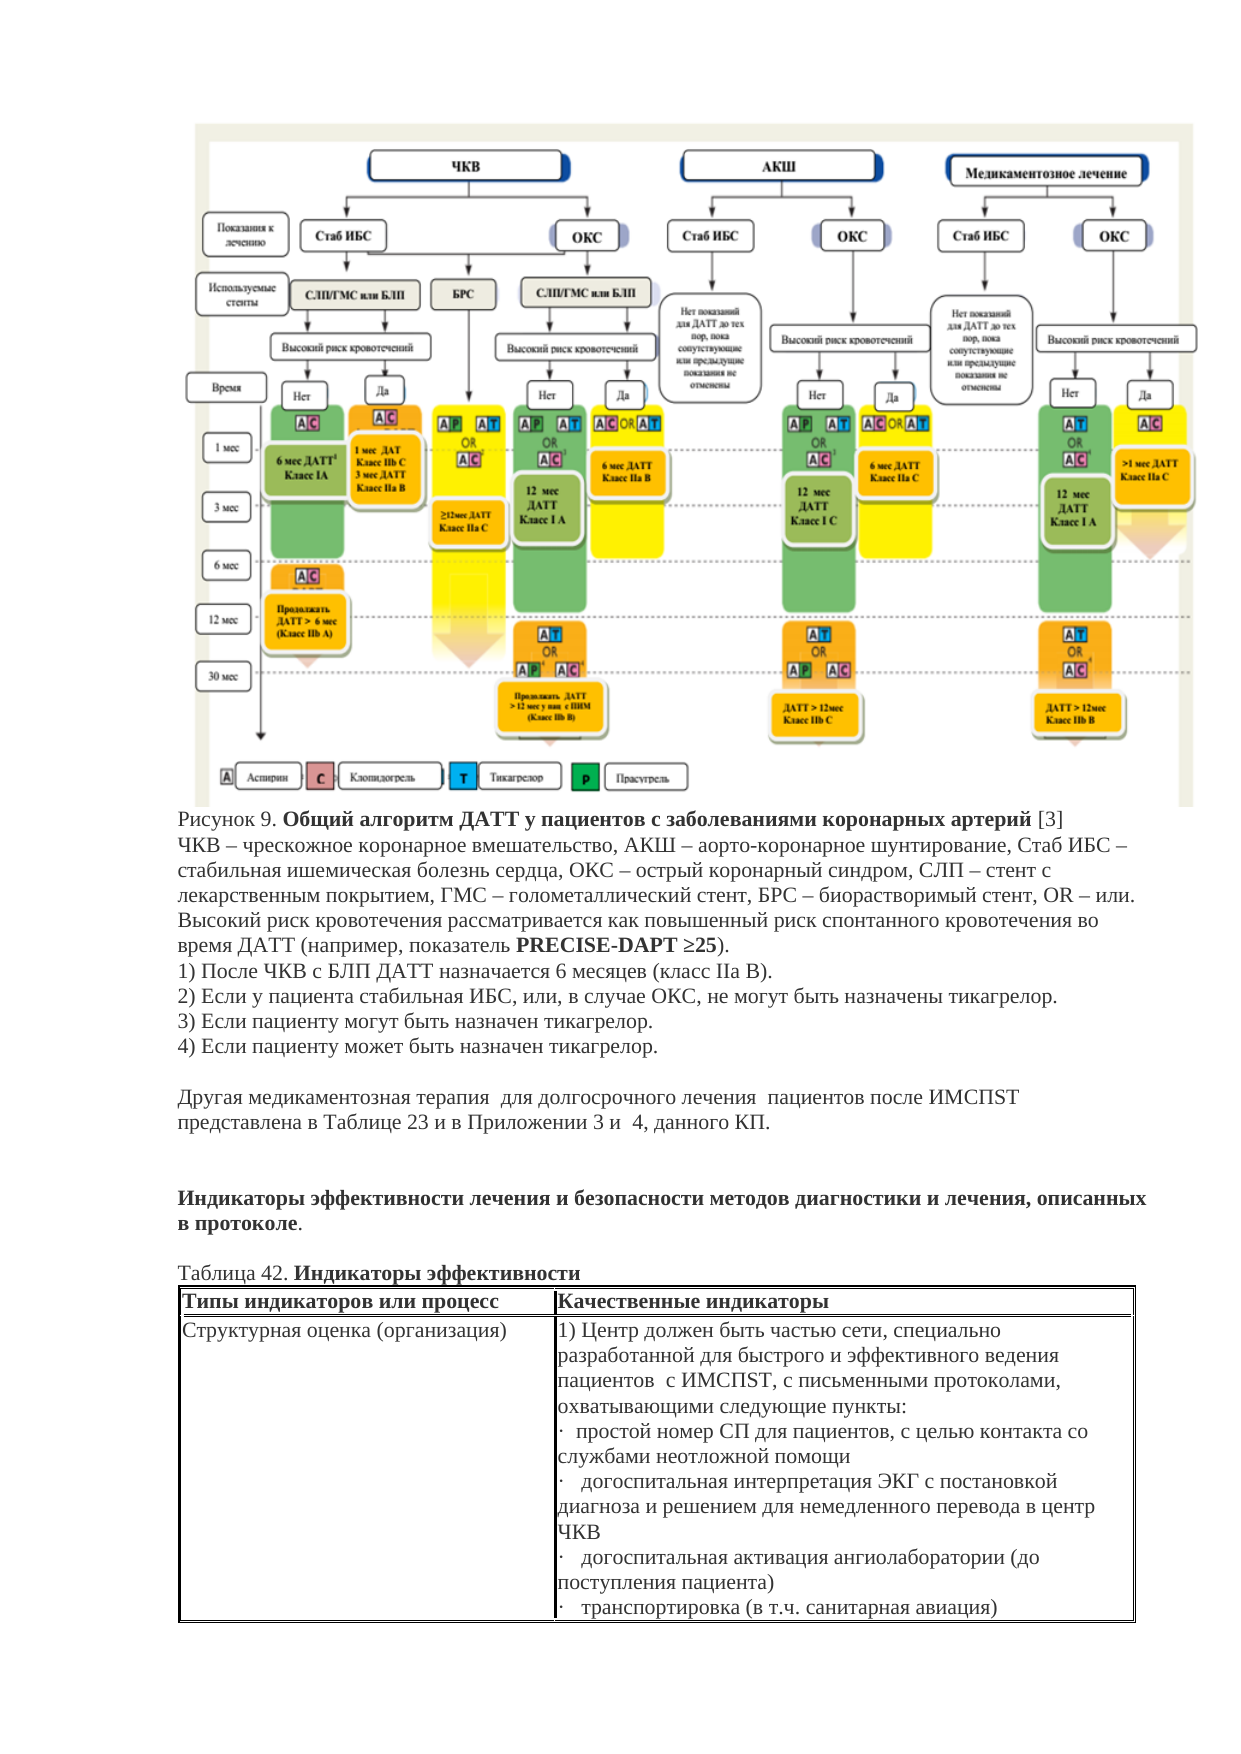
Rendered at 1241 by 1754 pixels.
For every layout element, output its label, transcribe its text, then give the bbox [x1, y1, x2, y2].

text Рисунок 8. Алгоритм ДАТТ у пациентов с ОКС, перенесшим шунтирование коронарной артерии [3] Высокий риск кровотечения рассматривается как повышенный риск спонтанного кровотечения во время ДАТТ (например, показатель PRECISE-DAPT ≥25). I если пациенту не может быть назначено лечение тикагрелором. Рисунок 9. Общий алгоритм ДАТТ у пациентов с заболеваниями коронарных артерий [3] ЧКВ – чрескожное коронарное вмешательство, АКШ – аорто-коронарное шунтирование, Стаб ИБС – стабильная ишемическая болезнь сердца, ОКС – острый коронарный синдром, СЛП – стент с лекарственным покрытием, ГМС – голометаллический стент, БРС – биорастворимый стент, OR – или. Высокий риск кровотечения рассматривается как повышенный риск спонтанного кровотечения во время ДАТТ (например, показатель PRECISE-DAPT ≥25). 1) После ЧКВ с БЛП ДАТТ назначается 6 месяцев (класс IIa B). 2) Если у пациента стабильная ИБС, или, в случае ОКС, не могут быть назначены тикагрелор. 3) Если пациенту могут быть назначен тикагрелор. 4) Если пациенту может быть назначен тикагрелор. Другая медикаментозная терапия для долгосрочного лечения пациентов после ИМСПST представлена в Таблице 23 и в Приложении 3 и 4, данного КП. Индикаторы эффективности лечения и безопасности методов диагностики и лечения, описанных в протоколе. Таблица 42. Индикаторы эффективности [177, 807, 1152, 1285]
picture [177, 118, 1203, 807]
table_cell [555, 1314, 1134, 1619]
table_header Типы индикаторов или процесс [181, 1287, 555, 1314]
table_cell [180, 1314, 555, 1619]
table_header Качественные индикаторы [555, 1289, 1133, 1314]
